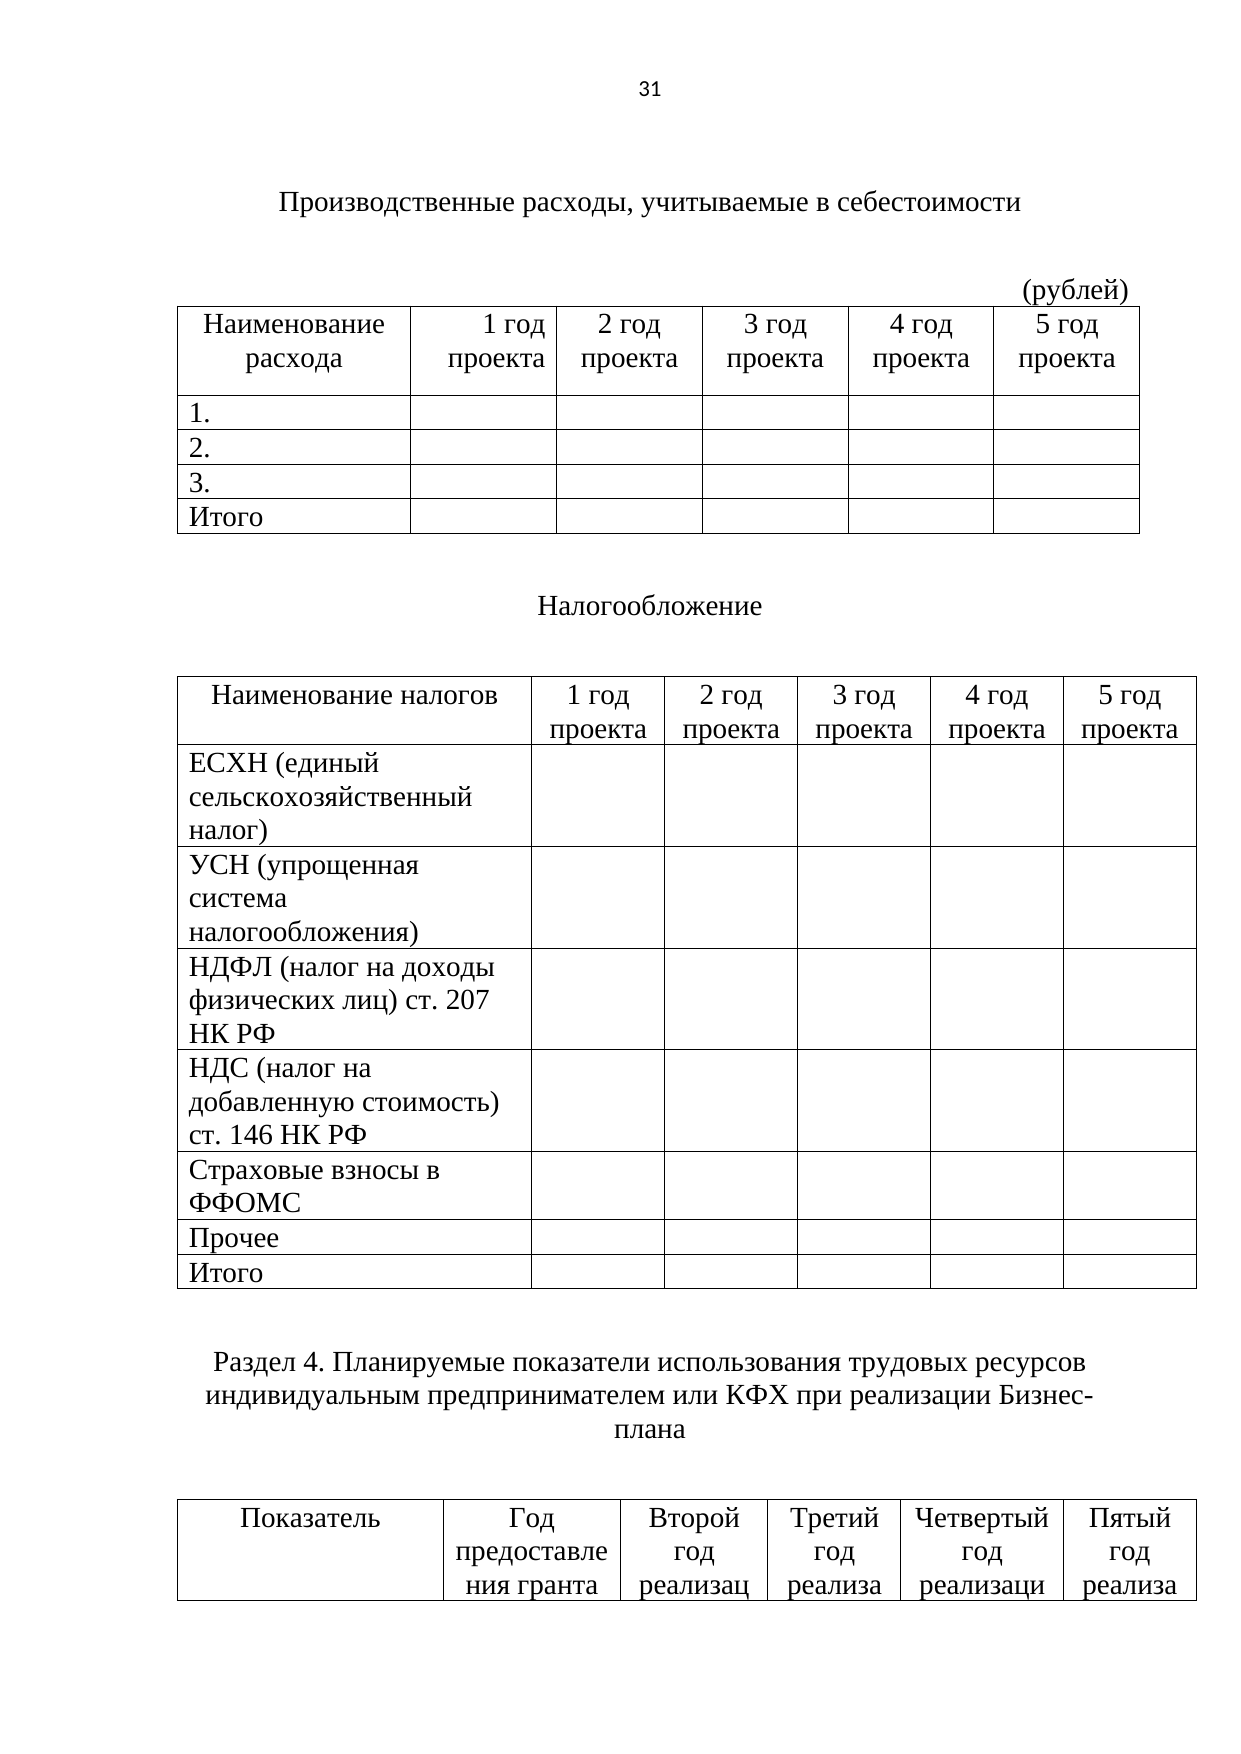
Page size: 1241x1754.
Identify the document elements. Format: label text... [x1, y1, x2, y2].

table_header Показатель [178, 1500, 443, 1600]
table_cell [665, 847, 797, 948]
table_cell [1064, 949, 1196, 1049]
table_cell [994, 396, 1139, 429]
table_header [768, 1500, 900, 1600]
table_cell [994, 430, 1139, 464]
table_cell [798, 1255, 930, 1288]
table_cell [798, 1152, 930, 1219]
table_cell [665, 949, 797, 1049]
table_header 2 год проекта [665, 677, 797, 744]
table_cell [411, 499, 556, 533]
table_cell [931, 745, 1063, 846]
table_cell Итого [178, 499, 410, 533]
table_cell [665, 1255, 797, 1288]
table_cell [532, 949, 664, 1049]
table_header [1064, 1500, 1196, 1600]
subtitle Налогообложение [177, 588, 1122, 622]
table_cell [931, 1255, 1063, 1288]
table_cell [1064, 1050, 1196, 1151]
table_cell [557, 499, 702, 533]
table_cell [931, 847, 1063, 948]
table_cell [931, 1050, 1063, 1151]
table_cell [931, 949, 1063, 1049]
table_cell [849, 465, 993, 498]
subtitle Раздел 4. Планируемые показатели использования трудовых ресурсов индивидуальным предпринимателем или КФХ при реализации Бизнес-плана [177, 1344, 1122, 1444]
table_cell УСН (упрощенная система налогообложения) [178, 847, 531, 948]
table_cell [798, 949, 930, 1049]
table_cell [1064, 745, 1196, 846]
table_cell [532, 1220, 664, 1254]
table_cell [703, 499, 848, 533]
table_cell [665, 1050, 797, 1151]
table_cell [703, 396, 848, 429]
table_header 4 год проекта [931, 677, 1063, 744]
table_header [901, 1500, 1063, 1600]
table_cell [1064, 1255, 1196, 1288]
table_cell Наименование расхода [178, 307, 410, 394]
table_cell 3. [178, 465, 410, 498]
table_cell [532, 1255, 664, 1288]
table_cell [1064, 1152, 1196, 1219]
table_cell [798, 745, 930, 846]
table_cell [532, 1152, 664, 1219]
table_cell [703, 430, 848, 464]
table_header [444, 1500, 620, 1600]
table_cell [849, 430, 993, 464]
table_cell [532, 1050, 664, 1151]
table_header 3 год проекта [798, 677, 930, 744]
table_cell [532, 847, 664, 948]
table_cell [1064, 847, 1196, 948]
table_header 5 год проекта [1064, 677, 1196, 744]
table_cell [1064, 1220, 1196, 1254]
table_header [621, 1500, 767, 1600]
table_header Наименование налогов [178, 677, 531, 744]
table_cell 2 год проекта [557, 307, 702, 394]
table_cell 2. [178, 430, 410, 464]
table_header 1 год проекта [532, 677, 664, 744]
table_cell [557, 465, 702, 498]
table_cell [931, 1220, 1063, 1254]
table_cell [532, 745, 664, 846]
table_cell [411, 430, 556, 464]
table_cell Итого [178, 1255, 531, 1288]
table_cell [557, 396, 702, 429]
table_cell [665, 1220, 797, 1254]
table_cell [798, 1220, 930, 1254]
table_cell [994, 499, 1139, 533]
table_header (рублей) [177, 272, 1140, 306]
table_cell [798, 1050, 930, 1151]
subtitle Производственные расходы, учитываемые в себестоимости [177, 184, 1122, 218]
table_cell [931, 1152, 1063, 1219]
table_cell [411, 465, 556, 498]
table_cell [849, 499, 993, 533]
table_cell 1. [178, 396, 410, 429]
table_cell [665, 1152, 797, 1219]
table_cell 5 год проекта [994, 307, 1139, 394]
table_cell [665, 745, 797, 846]
table_cell [849, 396, 993, 429]
table_cell НДС (налог на добавленную стоимость) ст. 146 НК РФ [178, 1050, 531, 1151]
table_cell ЕСХН (единый сельскохозяйственный налог) [178, 745, 531, 846]
table_cell Страховые взносы в ФФОМС [178, 1152, 531, 1219]
table_cell 4 год проекта [849, 307, 993, 394]
table_cell Прочее [178, 1220, 531, 1254]
table_cell [411, 396, 556, 429]
table_cell [994, 465, 1139, 498]
table_cell 3 год проекта [703, 307, 848, 394]
table_cell [557, 430, 702, 464]
table_cell 1 год проекта [411, 307, 556, 394]
table_cell НДФЛ (налог на доходы физических лиц) ст. 207 НК РФ [178, 949, 531, 1049]
table_cell [798, 847, 930, 948]
table_cell [703, 465, 848, 498]
